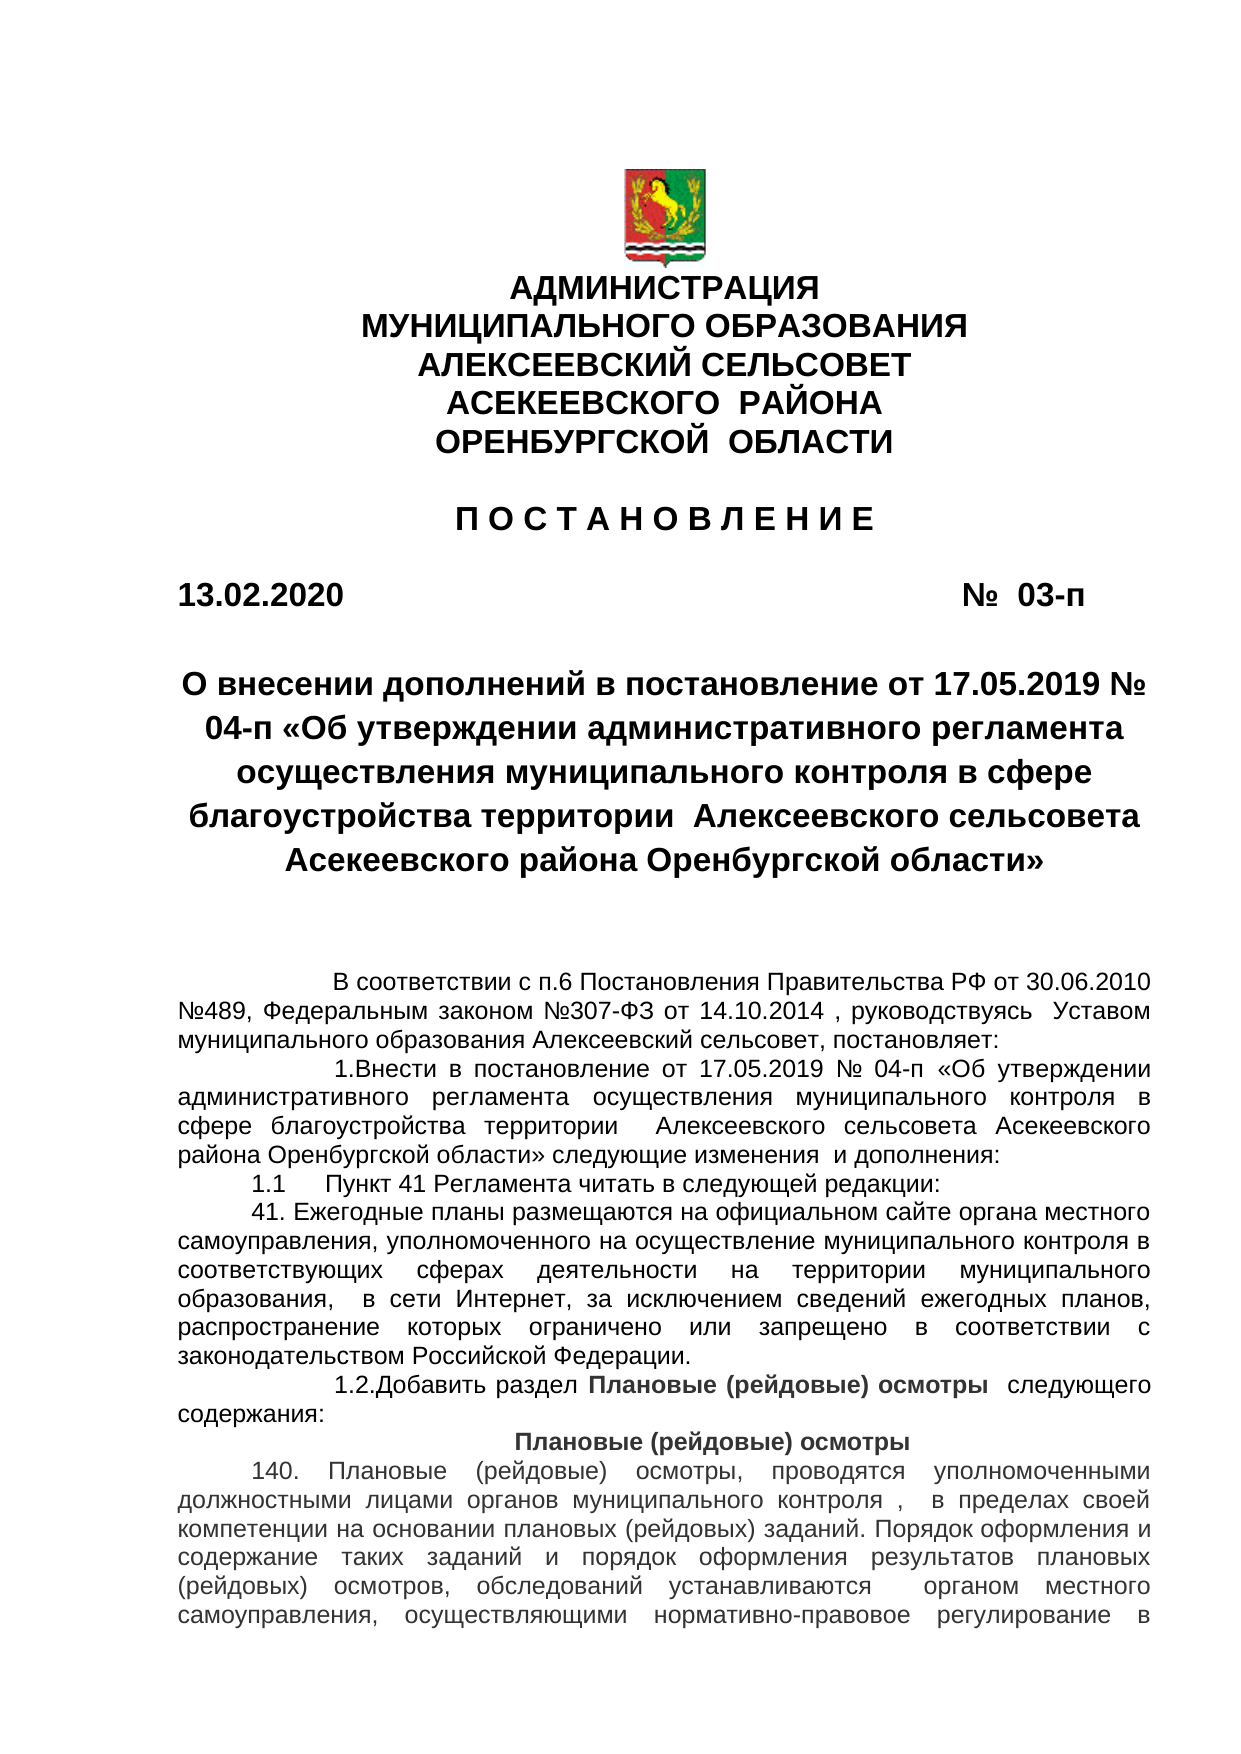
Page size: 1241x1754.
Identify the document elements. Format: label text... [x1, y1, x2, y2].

text Плановые (рейдовые) осмотры [177, 1427, 1152, 1456]
text 13.02.2020 № 03-п [177, 575, 1152, 614]
text П О С Т А Н О В Л Е Н И Е [177, 498, 1152, 537]
text АСЕКЕЕВСКОГО РАЙОНА [177, 383, 1152, 422]
text АЛЕКСЕЕВСКИЙ СЕЛЬСОВЕТ [177, 345, 1152, 383]
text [177, 1456, 1152, 1628]
text ОРЕНБУРГСКОЙ ОБЛАСТИ [177, 422, 1152, 460]
text МУНИЦИПАЛЬНОГО ОБРАЗОВАНИЯ [177, 306, 1152, 345]
text В соответствии с п.6 Постановления Правительства РФ от 30.06.2010 №489, Федеральным законом №307-ФЗ от 14.10.2014 , руководствуясь Уставом муниципального образования Алексеевский сельсовет, постановляет: [177, 967, 1152, 1053]
text АДМИНИСТРАЦИЯ [177, 268, 1152, 306]
text 41. Ежегодные планы размещаются на официальном сайте органа местного самоуправления, уполномоченного на осуществление муниципального контроля в соответствующих сферах деятельности на территории муниципального образования, в сети Интернет, за исключением сведений ежегодных планов, распространение которых ограничено или запрещено в соответствии с законодательством Российской Федерации. [177, 1197, 1152, 1370]
text 1.Внести в постановление от 17.05.2019 № 04-п «Об утверждении административного регламента осуществления муниципального контроля в сфере благоустройства территории Алексеевского сельсовета Асекеевского района Оренбургской области» следующие изменения и дополнения: [177, 1053, 1152, 1168]
text 1.2.Добавить раздел Плановые (рейдовые) осмотры следующего содержания: [177, 1370, 1152, 1427]
list Пункт 41 Регламента читать в следующей редакции: [177, 1168, 1152, 1197]
text О внесении дополнений в постановление от 17.05.2019 № 04-п «Об утверждении административного регламента осуществления муниципального контроля в сфере благоустройства территории Алексеевского сельсовета Асекеевского района Оренбургской области» [177, 664, 1152, 879]
picture [623, 169, 706, 268]
